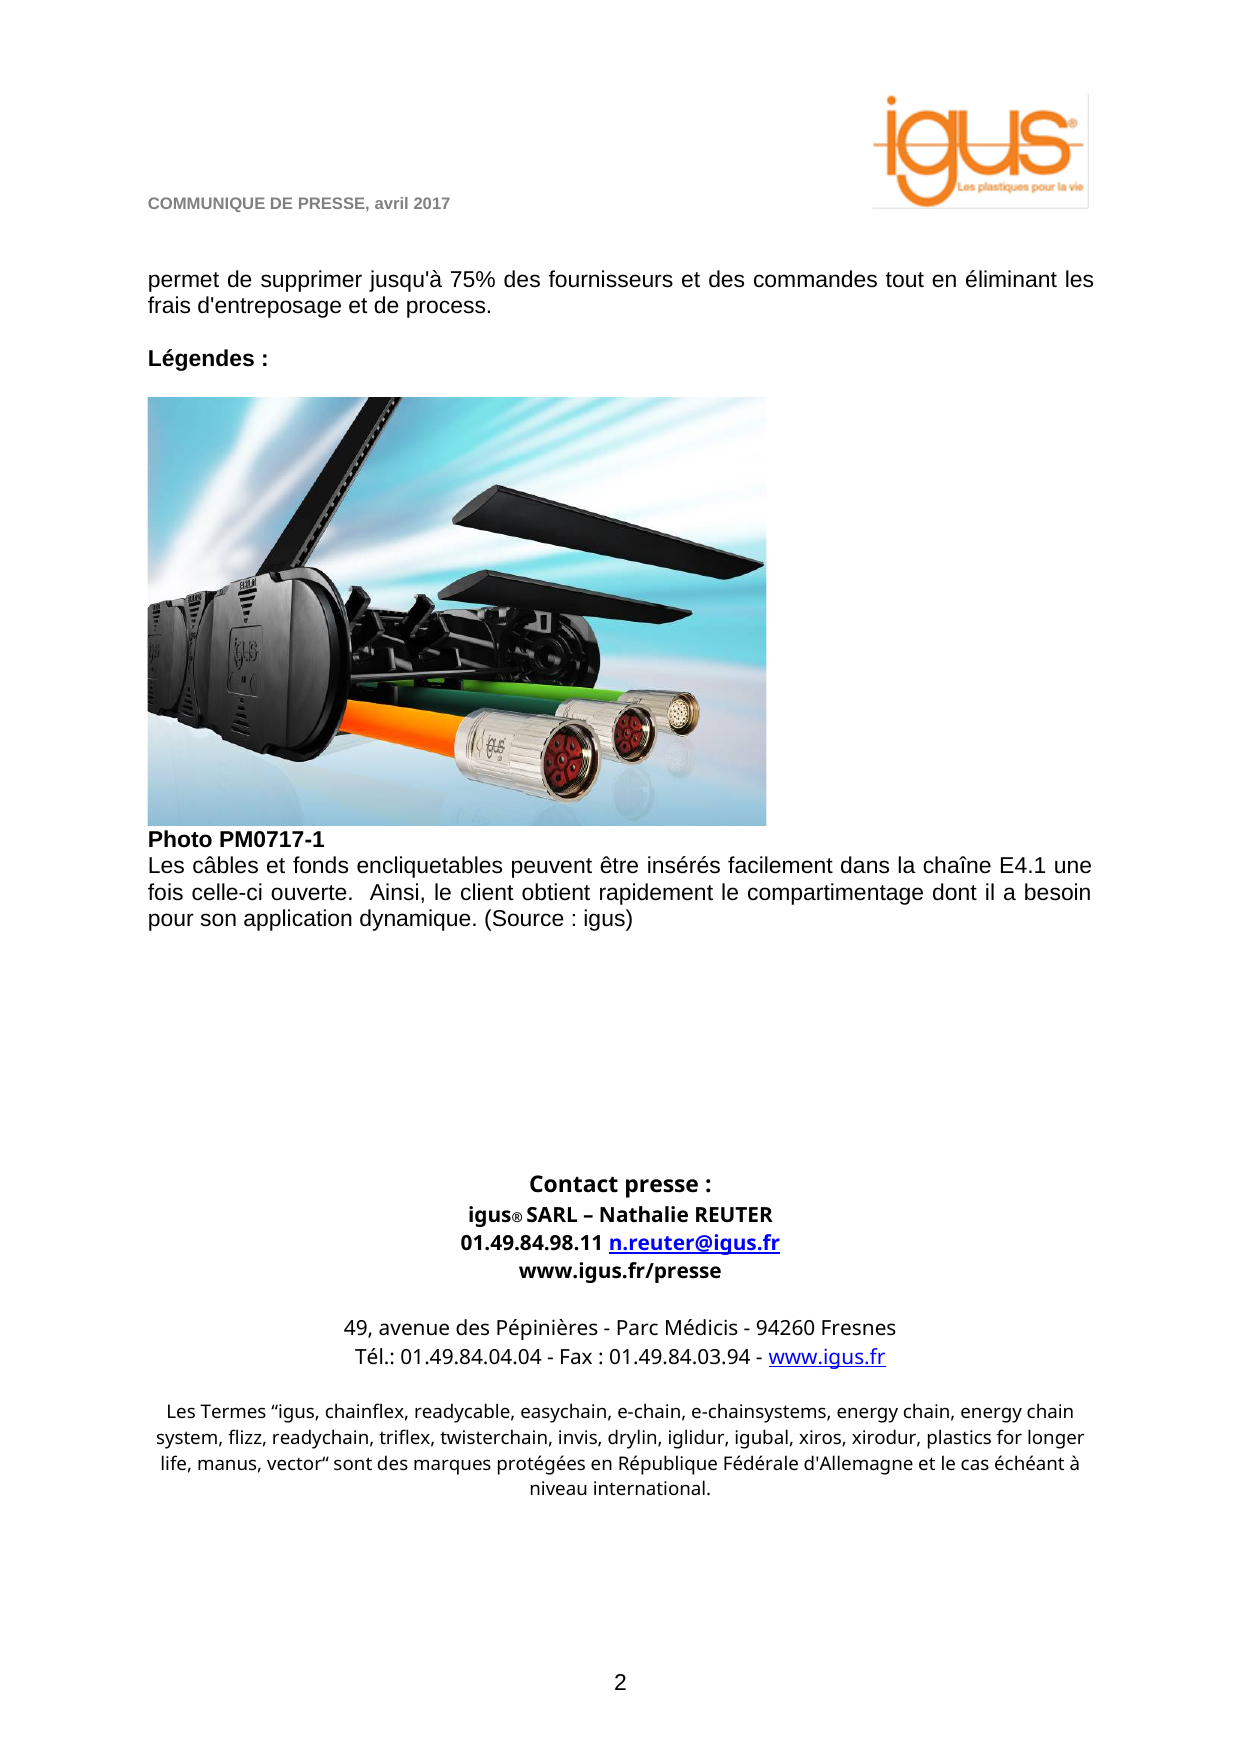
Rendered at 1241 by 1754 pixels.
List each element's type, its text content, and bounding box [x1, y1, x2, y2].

text igus® SARL – Nathalie REUTER [148, 1200, 1093, 1228]
text Légendes : [148, 345, 1093, 371]
picture [147, 397, 767, 826]
text Les câbles et fonds encliquetables peuvent être insérés facilement dans la chaîne E4.1 une fois celle-ci ouverte. Ainsi, le client obtient rapidement le compartimentage dont il a besoin pour son application dynamique. (Source : igus) [148, 852, 1093, 931]
picture [872, 94, 1090, 210]
text Contact presse : [148, 1168, 1093, 1200]
text Les Termes “igus, chainflex, readycable, easychain, e-chain, e-chainsystems, energy chain, energy chain system, flizz, readychain, triflex, twisterchain, invis, drylin, iglidur, igubal, xiros, xirodur, plastics for longer life, manus, vector“ sont des marques protégées en République Fédérale d'Allemagne et le cas échéant à niveau international. [148, 1399, 1093, 1501]
text 01.49.84.98.11 n.reuter@igus.fr [148, 1228, 1093, 1257]
text 49, avenue des Pépinières - Parc Médicis - 94260 Fresnes [148, 1313, 1093, 1342]
text Tél.: 01.49.84.04.04 - Fax : 01.49.84.03.94 - www.igus.fr [148, 1342, 1093, 1370]
text www.igus.fr/presse [148, 1257, 1093, 1285]
text Photo PM0717-1 [148, 826, 1093, 852]
